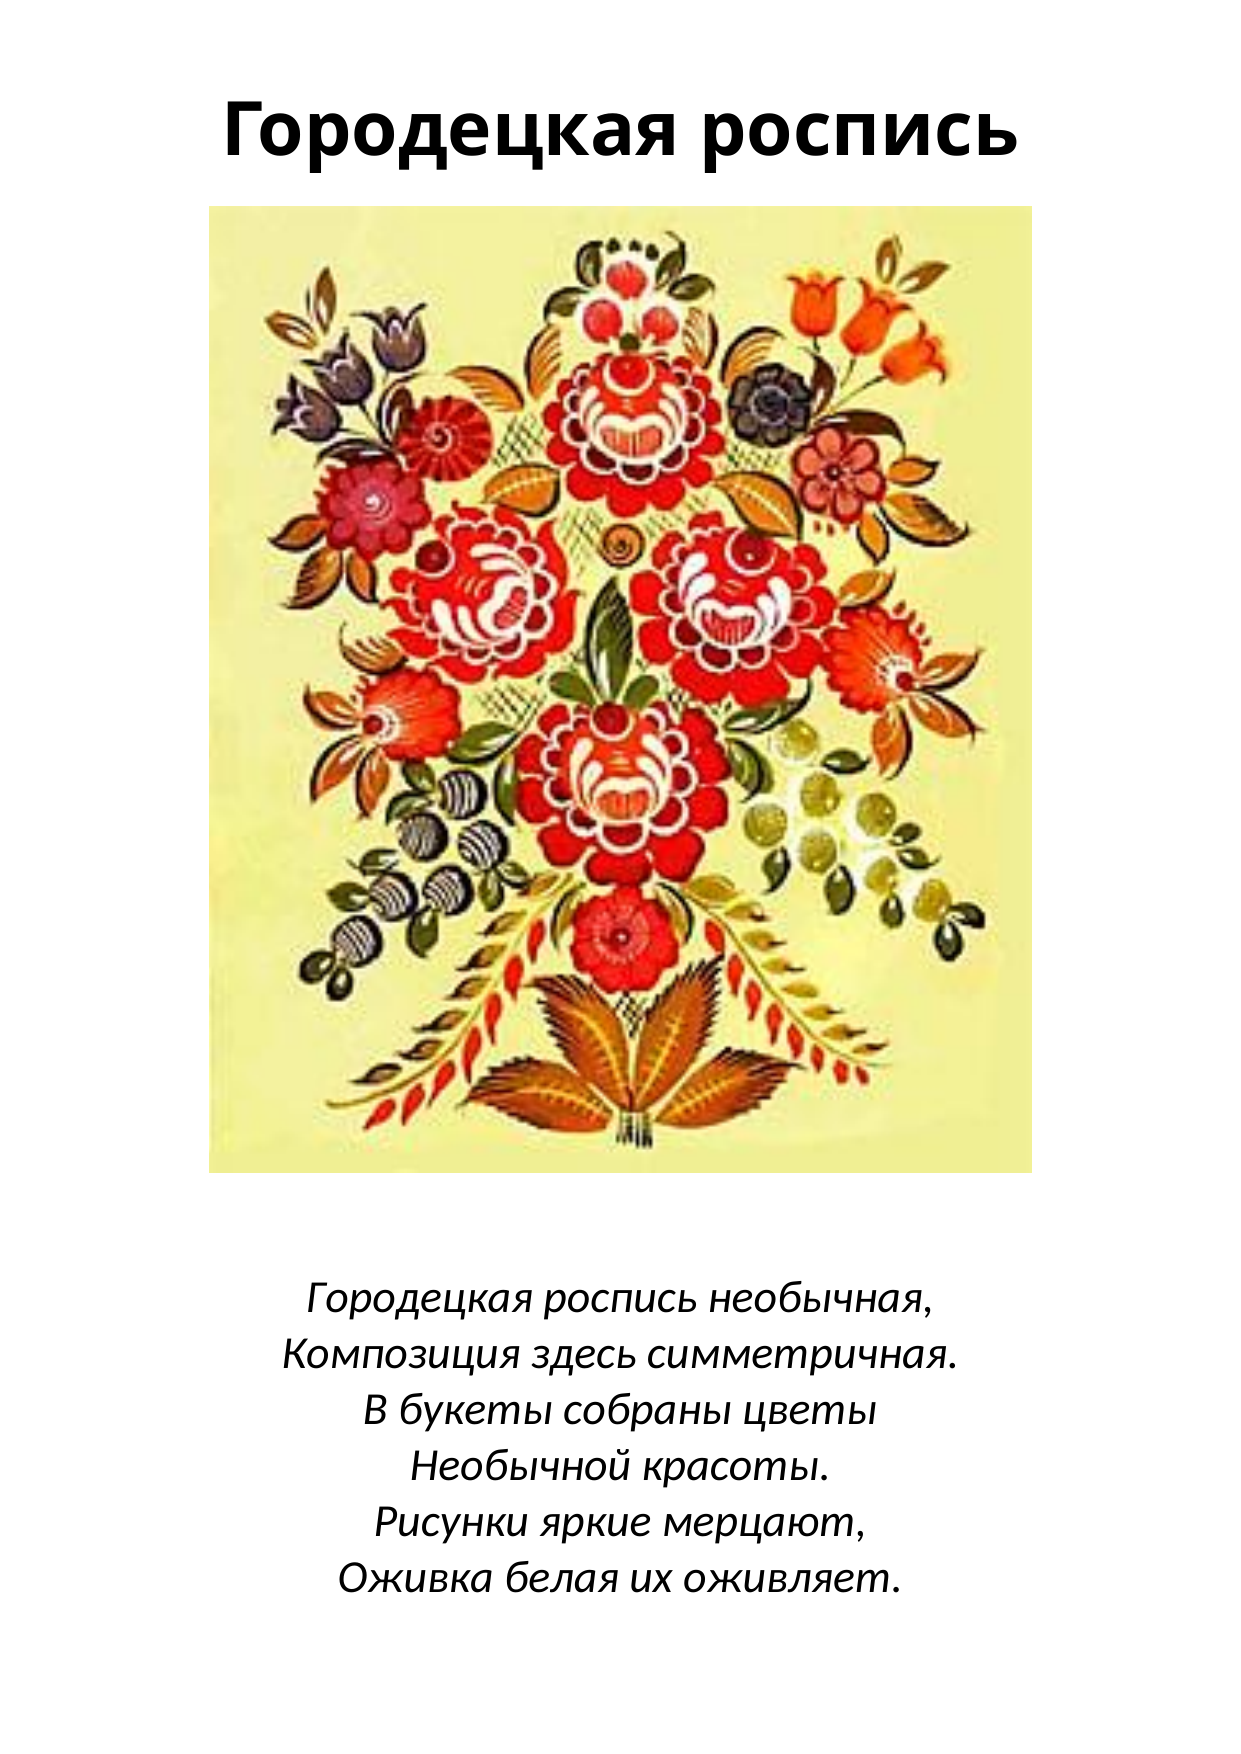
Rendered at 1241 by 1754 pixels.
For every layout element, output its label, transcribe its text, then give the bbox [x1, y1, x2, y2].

text Городецкая роспись необычная, Композиция здесь симметричная. В букеты собраны цветы [75, 1268, 1165, 1436]
text Необычной красоты. Рисунки яркие мерцают, Оживка белая их оживляет. [75, 1436, 1165, 1604]
picture [209, 206, 1032, 1173]
text Городецкая роспись [75, 75, 1165, 177]
